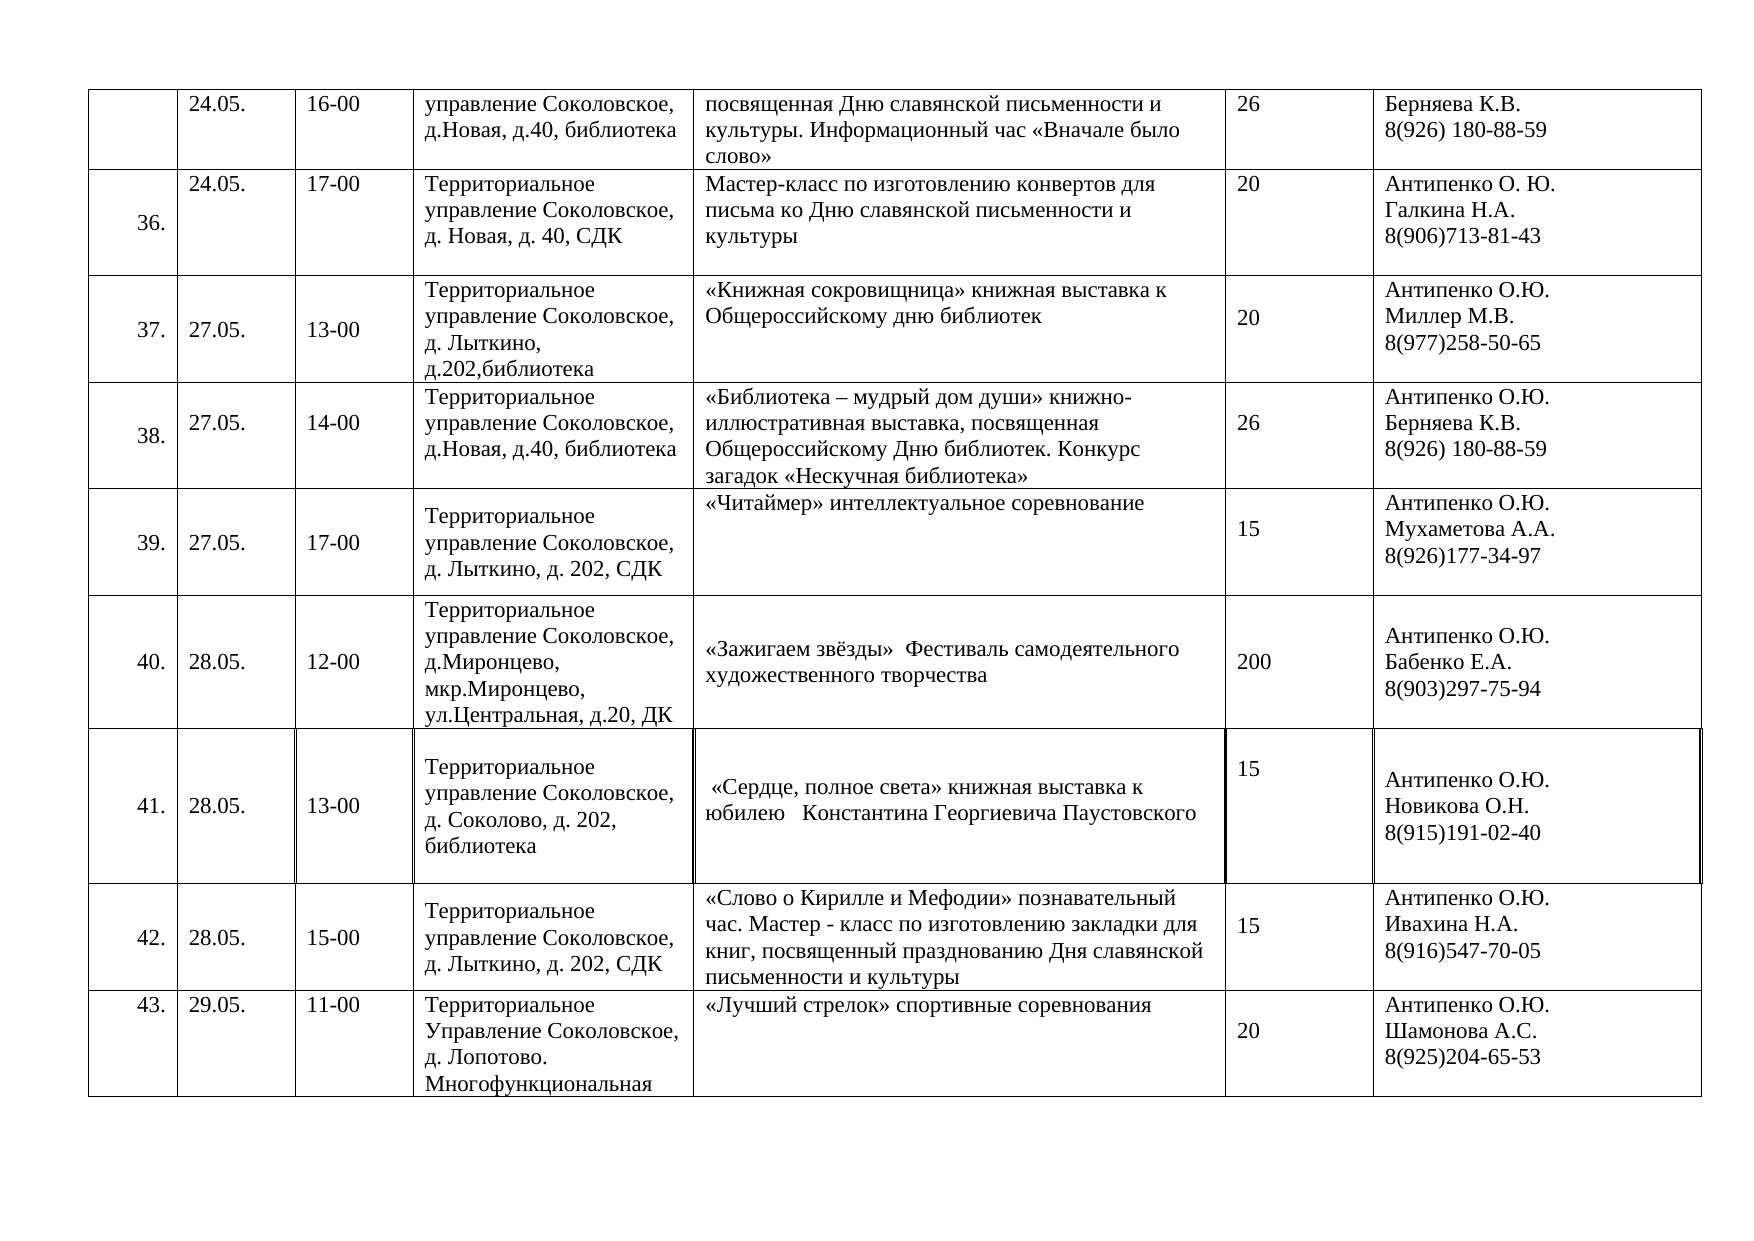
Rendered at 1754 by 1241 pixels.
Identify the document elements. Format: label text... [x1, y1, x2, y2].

table_cell «Читаймер» интеллектуальное соревнование [694, 489, 1225, 594]
table_cell [89, 276, 177, 382]
table_cell [89, 884, 177, 989]
table_cell [89, 596, 177, 727]
table_cell «Сердце, полное света» книжная выставка к юбилею Константина Георгиевича Паустовского [696, 729, 1224, 883]
table_cell 28.05. [178, 729, 294, 883]
table_cell Антипенко О.Ю. Бабенко Е.А. 8(903)297-75-94 [1374, 596, 1701, 727]
table_cell 14-00 [296, 383, 413, 488]
table_cell Территориальное управление Соколовское, д. Лыткино, д.202,библиотека [414, 276, 693, 382]
table_cell 26 [1226, 90, 1373, 169]
table_cell 17-00 [296, 170, 413, 275]
table_cell 17-00 [296, 489, 413, 594]
table_cell Антипенко О.Ю. Мухаметова А.А. 8(926)177-34-97 [1374, 489, 1701, 594]
table_cell «Книжная сокровищница» книжная выставка к Общероссийскому дню библиотек [694, 276, 1225, 382]
table_cell 15-00 [296, 884, 413, 989]
table_cell Территориальное управление Соколовское, д.Новая, д.40, библиотека [414, 383, 693, 488]
table_cell Антипенко О.Ю. Миллер М.В. 8(977)258-50-65 [1374, 276, 1701, 382]
table_cell 15 [1227, 729, 1372, 883]
table_cell Территориальное управление Соколовское, д. Новая, д. 40, СДК [414, 170, 693, 275]
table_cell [414, 90, 693, 169]
table_cell [89, 489, 177, 594]
table_cell 24.05. [178, 170, 295, 275]
table_cell 11-00 [296, 991, 413, 1096]
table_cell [694, 90, 1225, 169]
table_cell «Слово о Кирилле и Мефодии» познавательный час. Мастер - класс по изготовлению закладки для книг, посвященный празднованию Дня славянской письменности и культуры [694, 884, 1225, 989]
table_cell «Зажигаем звёзды» Фестиваль самодеятельного художественного творчества [694, 596, 1225, 727]
table_cell 15 [1226, 884, 1373, 989]
table_cell 27.05. [178, 383, 295, 488]
table_cell 20 [1226, 276, 1373, 382]
table_cell 16-00 [296, 90, 413, 169]
table_cell 20 [1226, 991, 1373, 1096]
table_cell [89, 991, 177, 1096]
table_cell Антипенко О.Ю. Ивахина Н.А. 8(916)547-70-05 [1374, 884, 1701, 989]
table_cell [89, 90, 177, 169]
table_cell Территориальное управление Соколовское, д. Лыткино, д. 202, СДК [414, 884, 693, 989]
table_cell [694, 991, 1225, 1096]
table_cell 13-00 [296, 276, 413, 382]
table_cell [414, 991, 693, 1096]
table_cell Территориальное управление Соколовское, д.Миронцево, мкр.Миронцево, ул.Центральная, д.20, ДК [414, 596, 693, 727]
table_cell 28.05. [178, 884, 295, 989]
table_cell Антипенко О.Ю. Берняева К.В. 8(926) 180-88-59 [1374, 383, 1701, 488]
table_cell 20 [1226, 170, 1373, 275]
table_cell «Библиотека – мудрый дом души» книжно-иллюстративная выставка, посвященная Общероссийскому Дню библиотек. Конкурс загадок «Нескучная библиотека» [694, 383, 1225, 488]
table_cell 12-00 [296, 596, 413, 727]
table_cell 28.05. [178, 596, 295, 727]
table_cell Территориальное управление Соколовское, д. Лыткино, д. 202, СДК [414, 489, 693, 594]
table_cell 15 [1226, 489, 1373, 594]
table_cell Мастер-класс по изготовлению конвертов для письма ко Дню славянской письменности и культуры [694, 170, 1225, 275]
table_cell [1374, 991, 1701, 1096]
table_cell 29.05. [178, 991, 295, 1096]
table_cell 27.05. [178, 276, 295, 382]
table_cell 13-00 [297, 729, 412, 883]
table_cell Территориальное управление Соколовское, д. Соколово, д. 202, библиотека [415, 729, 692, 883]
table_cell 24.05. [178, 90, 295, 169]
table_cell [89, 170, 177, 275]
table_cell [89, 729, 177, 883]
table_cell [89, 383, 177, 488]
table_cell Антипенко О.Ю. Новикова О.Н. 8(915)191-02-40 [1375, 729, 1699, 883]
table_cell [1374, 90, 1701, 169]
table_cell 27.05. [178, 489, 295, 594]
table_cell 26 [1226, 383, 1373, 488]
table_cell Антипенко О. Ю. Галкина Н.А. 8(906)713-81-43 [1374, 170, 1701, 275]
table_cell 200 [1226, 596, 1373, 727]
